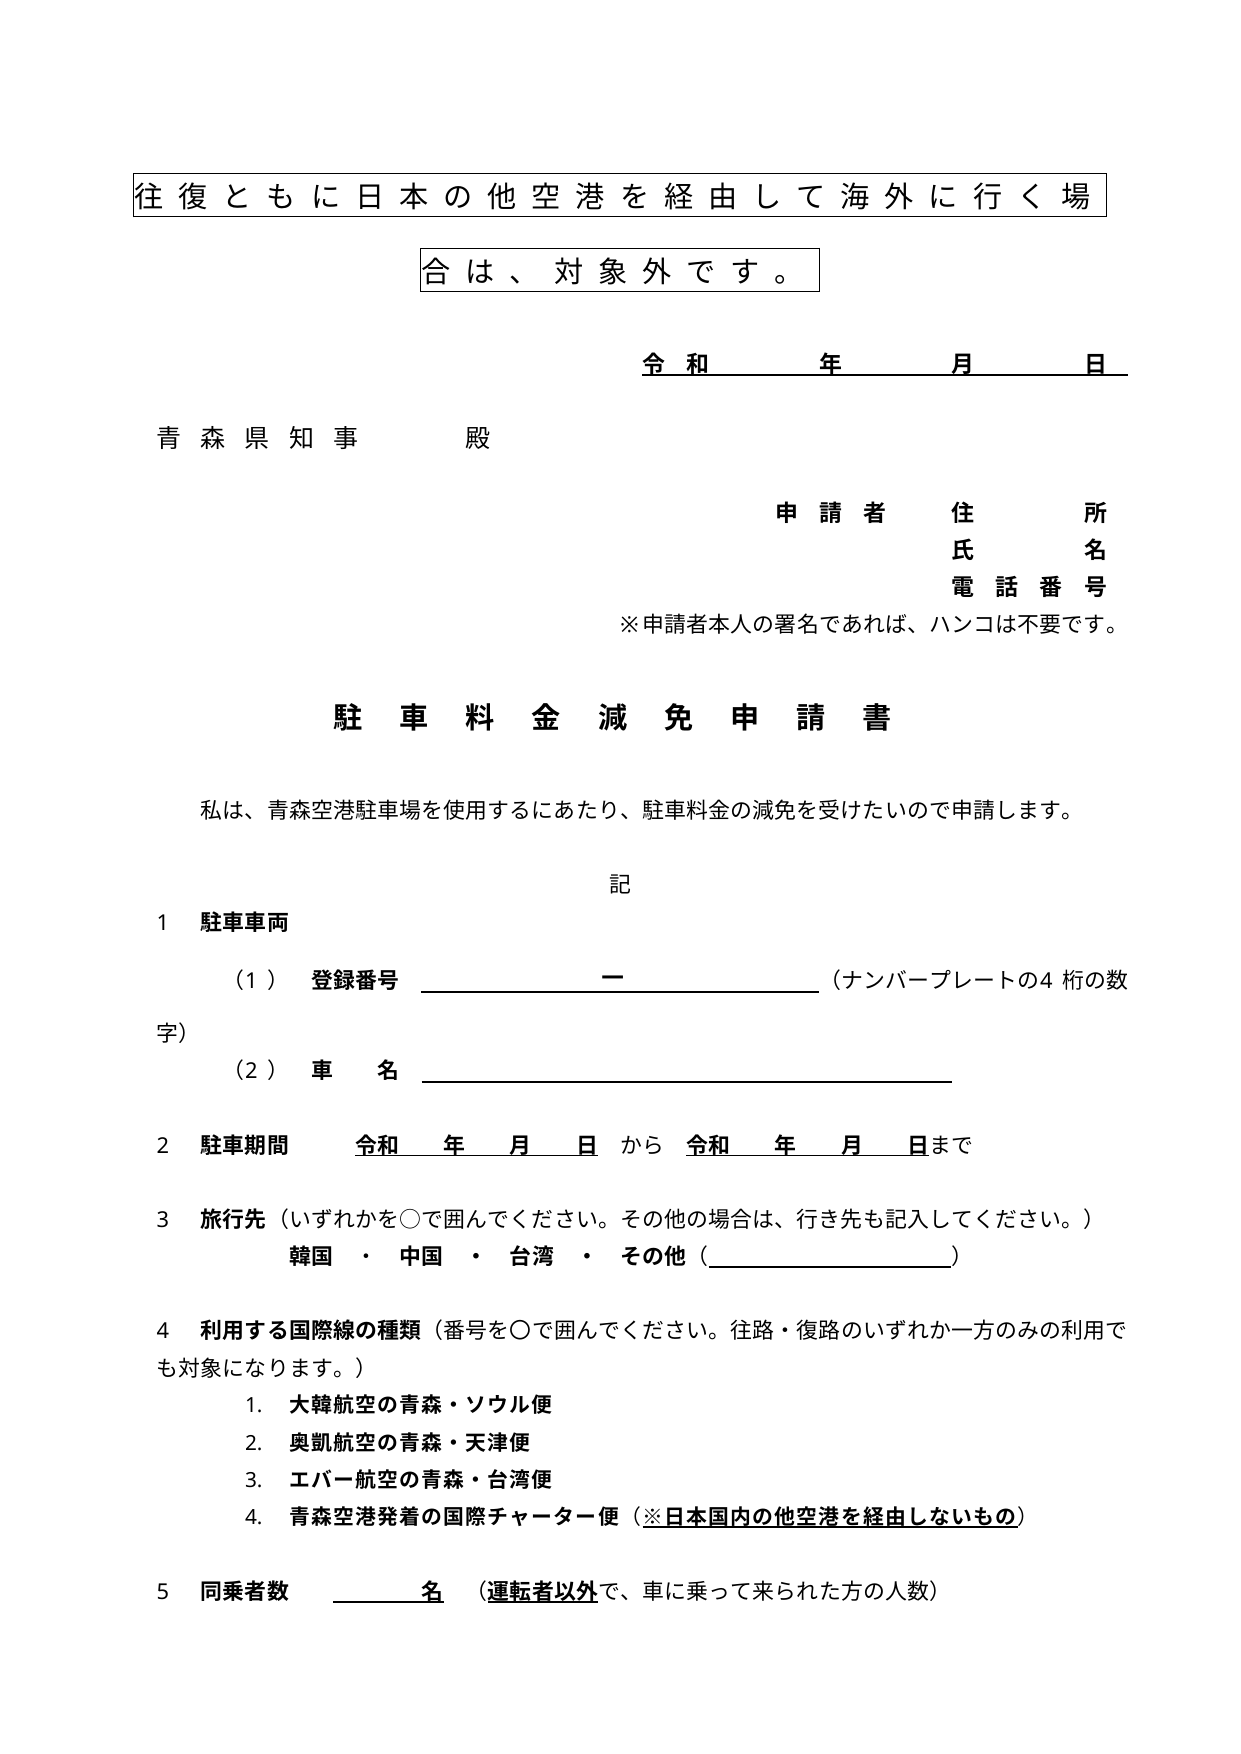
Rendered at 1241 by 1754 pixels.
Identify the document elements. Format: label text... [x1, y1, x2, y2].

list 青森空港発着の国際チャーター便（※日本国内の他空港を経由しないもの） [229, 1497, 1128, 1534]
text ※申請者本人の署名であれば、ハンコは不要です。 [112, 604, 1128, 641]
text 3 旅行先（いずれかを○で囲んでください。その他の場合は、行き先も記入してください。） [134, 1199, 1128, 1236]
text 私は、青森空港駐車場を使用するにあたり、駐車料金の減免を受けたいので申請します。 [134, 790, 1128, 827]
text 記 [112, 864, 1128, 902]
text 往復ともに日本の他空港を経由して海外に行く場合は、対象外です。 [112, 158, 1128, 307]
text 4 利用する国際線の種類（番号を〇で囲んでください。往路・復路のいずれか一方のみの利用でも対象になります。） [134, 1311, 1128, 1385]
list 奥凱航空の青森・天津便 [229, 1422, 1128, 1459]
text 駐 車 料 金 減 免 申 請 書 [112, 679, 1128, 753]
text 電話番号 [112, 567, 1128, 604]
text （2） 車 名 [134, 1051, 1128, 1088]
text 氏 名 [112, 530, 1128, 567]
list 大韓航空の青森・ソウル便 [229, 1385, 1128, 1422]
list エバー航空の青森・台湾便 [229, 1459, 1128, 1497]
text （1） 登録番号 － （ナンバープレートの4桁の数字） [134, 939, 1128, 1051]
text 青森県知事 殿 [112, 418, 1128, 456]
text 韓国 ・ 中国 ・ 台湾 ・ その他（ ） [262, 1236, 1128, 1274]
text 令和 年 月 日 [112, 344, 1128, 381]
text 2 駐車期間 令和 年 月 日 から 令和 年 月 日まで [134, 1125, 1128, 1162]
text 1 駐車車両 [134, 902, 1128, 939]
text 申請者 住 所 [112, 493, 1128, 530]
text 5 同乗者数 名 （運転者以外で、車に乗って来られた方の人数） [134, 1571, 1128, 1608]
